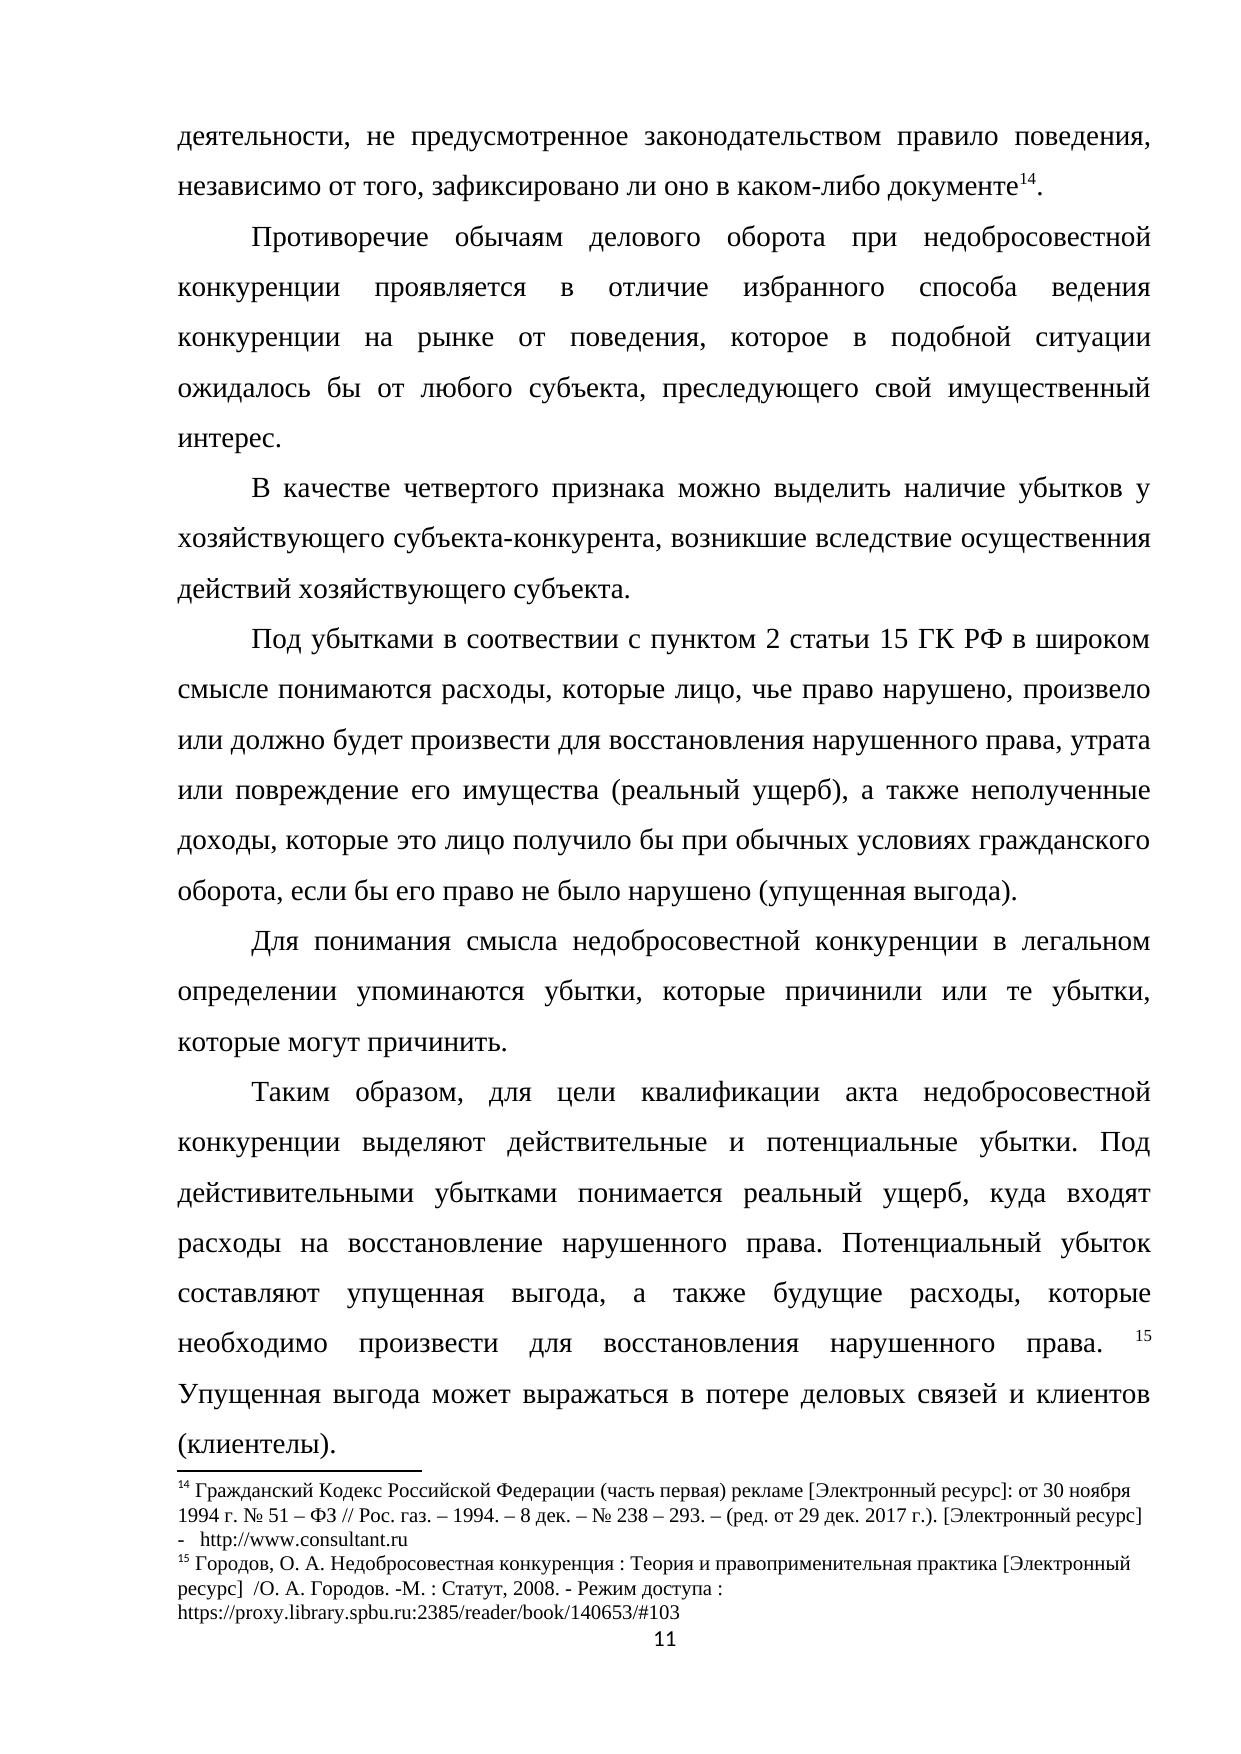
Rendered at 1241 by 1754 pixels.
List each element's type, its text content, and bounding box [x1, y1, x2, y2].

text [177, 118, 1152, 202]
text Под убытками в соотвествии с пунктом 2 статьи 15 ГК РФ в широком смысле понимаются расходы, которые лицо, чье право нарушено, произвело или должно будет произвести для восстановления нарушенного права, утрата или повреждение его имущества (реальный ущерб), а также неполученные доходы, которые это лицо получило бы при обычных условиях гражданского оборота, если бы его право не было нарушено (упущенная выгода). [177, 621, 1152, 906]
text Противоречие обычаям делового оборота при недобросовестной конкуренции проявляется в отличие избранного способа ведения конкуренции на рынке от поведения, которое в подобной ситуации ожидалось бы от любого субъекта, преследующего свой имущественный интерес. [177, 219, 1152, 453]
text Таким образом, для цели квалификации акта недобросовестной конкуренции выделяют действительные и потенциальные убытки. Под дейстивительными убытками понимается реальный ущерб, куда входят расходы на восстановление нарушенного права. Потенциальный убыток составляют упущенная выгода, а также будущие расходы, которые необходимо произвести для восстановления нарушенного права. Упущенная выгода может выражаться в потере деловых связей и клиентов (клиентелы). [177, 1074, 1152, 1460]
text Для понимания смысла недобросовестной конкуренции в легальном определении упоминаются убытки, которые причинили или те убытки, которые могут причинить. [177, 923, 1152, 1057]
text В качестве четвертого признака можно выделить наличие убытков у хозяйствующего субъекта-конкурента, возникшие вследствие осущественния действий хозяйствующего субъекта. [177, 470, 1152, 604]
